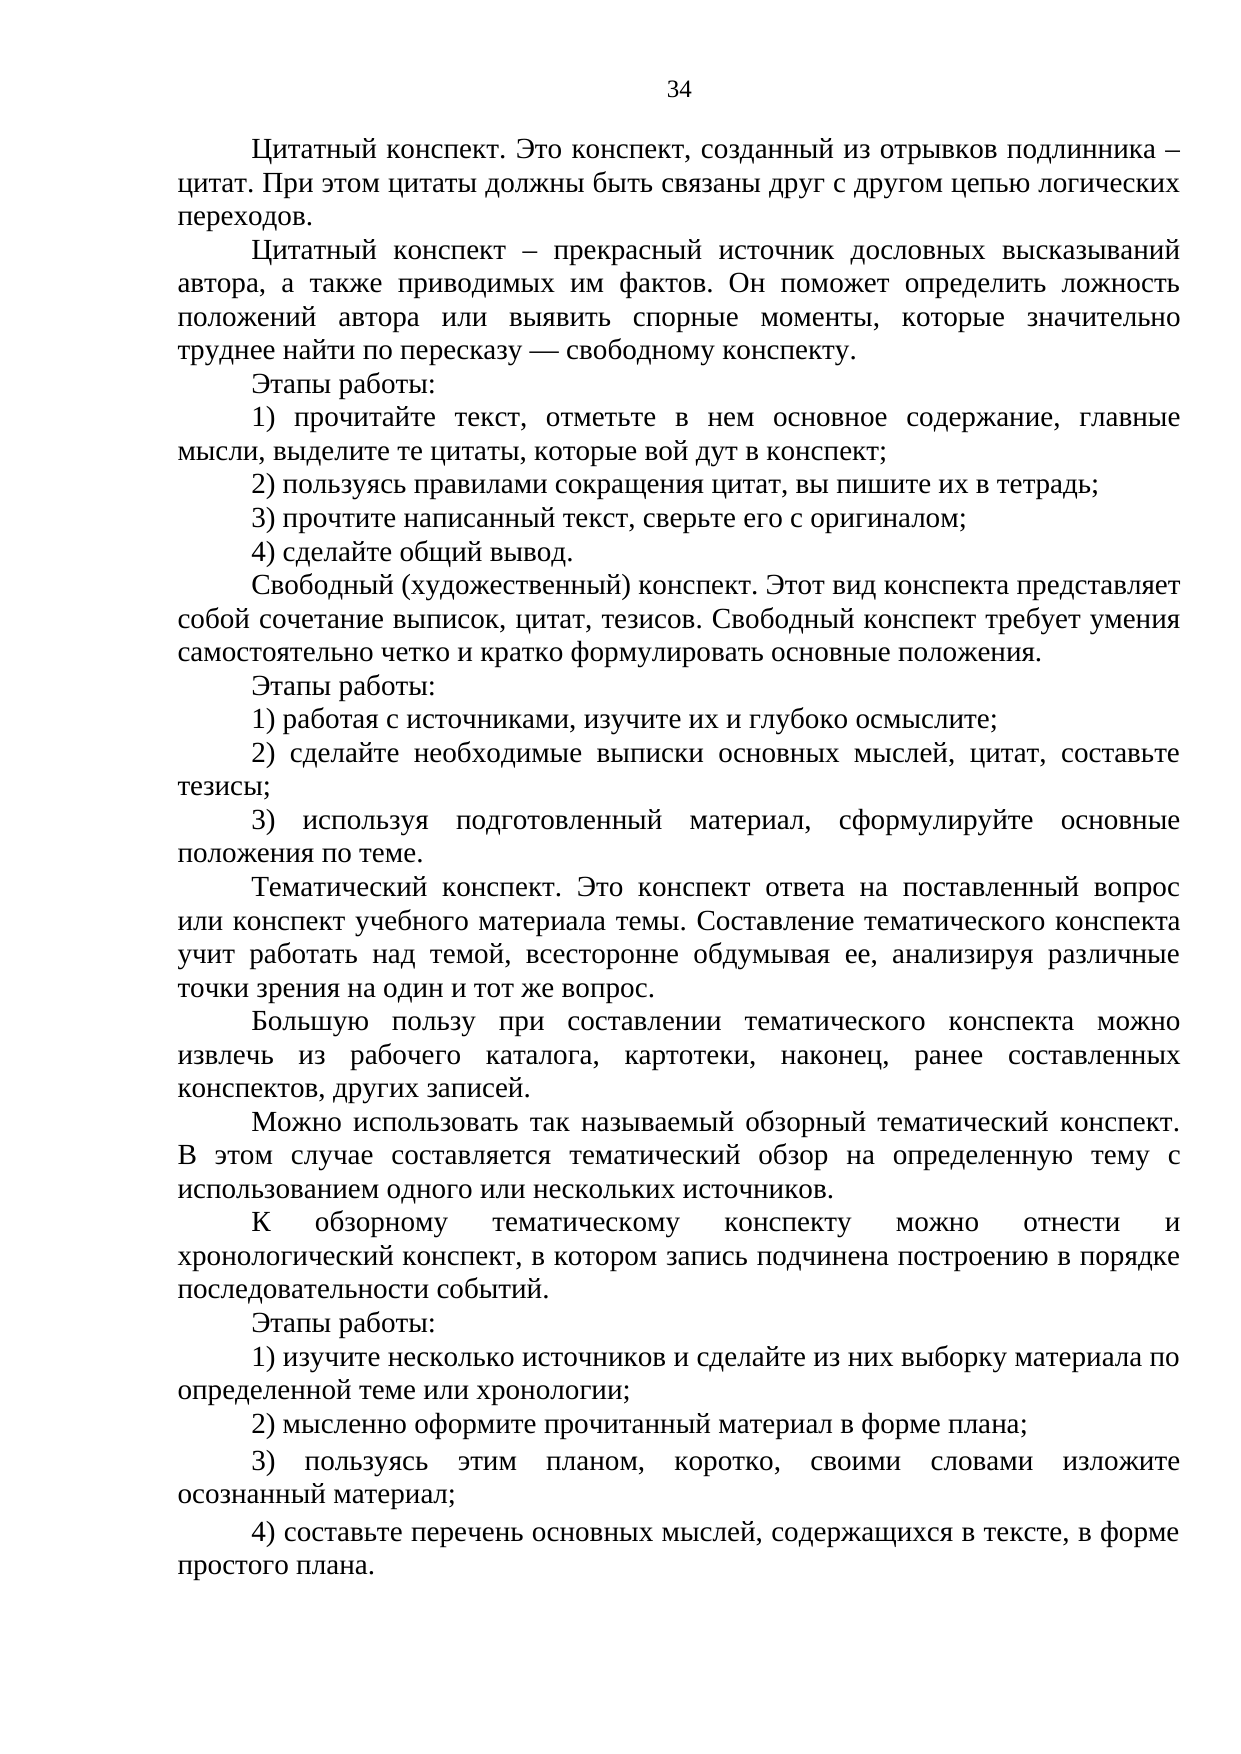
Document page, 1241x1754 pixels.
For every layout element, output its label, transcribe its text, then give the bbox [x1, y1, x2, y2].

text 2) мысленно оформите прочитанный материал в форме плана; [177, 1406, 1181, 1439]
text Этапы работы: [177, 366, 1181, 399]
text К обзорному тематическому конспекту можно отнести и хронологический конспект, в котором запись подчинена построению в порядке последовательности событий. [177, 1204, 1181, 1305]
text Большую пользу при составлении тематического конспекта можно извлечь из рабочего каталога, картотеки, наконец, ранее составленных конспектов, других записей. [177, 1003, 1181, 1104]
text 2) сделайте необходимые выписки основных мыслей, цитат, составьте тезисы; [177, 735, 1181, 802]
text 1) прочитайте текст, отметьте в нем основное содержание, главные мысли, выделите те цитаты, которые вой дут в конспект; [177, 399, 1181, 467]
text 3) прочтите написанный текст, сверьте его с оригиналом; [177, 500, 1181, 534]
text 4) сделайте общий вывод. [177, 534, 1181, 567]
text 3) используя подготовленный материал, сформулируйте основные положения по теме. [177, 802, 1181, 869]
text Тематический конспект. Это конспект ответа на поставленный вопрос или конспект учебного материала темы. Составление тематического конспекта учит работать над темой, всесторонне обдумывая ее, анализируя различные точки зрения на один и тот же вопрос. [177, 869, 1181, 1003]
text Можно использовать так называемый обзорный тематический конспект. В этом случае составляется тематический обзор на определенную тему с использованием одного или нескольких источников. [177, 1104, 1181, 1204]
text Этапы работы: [177, 668, 1181, 701]
text Цитатный конспект – прекрасный источник дословных высказываний автора, а также приводимых им фактов. Он поможет определить ложность положений автора или выявить спорные моменты, которые значительно труднее найти по пересказу — свободному конспекту. [177, 232, 1181, 366]
text 2) пользуясь правилами сокращения цитат, вы пишите их в тетрадь; [177, 467, 1181, 500]
text 1) работая с источниками, изучите их и глубоко осмыслите; [177, 701, 1181, 735]
text 3) пользуясь этим планом, коротко, своими словами изложите осознанный материал; [177, 1443, 1181, 1510]
text Свободный (художественный) конспект. Этот вид конспекта представляет собой сочетание выписок, цитат, тезисов. Свободный конспект требует умения самостоятельно четко и кратко формулировать основные положения. [177, 567, 1181, 668]
text Цитатный конспект. Это конспект, созданный из отрывков подлинника – цитат. При этом цитаты должны быть связаны друг с другом цепью логических переходов. [177, 131, 1181, 232]
text Этапы работы: [177, 1305, 1181, 1339]
text 4) составьте перечень основных мыслей, содержащихся в тексте, в форме простого плана. [177, 1514, 1181, 1581]
text 1) изучите несколько источников и сделайте из них выборку материала по определенной теме или хронологии; [177, 1339, 1181, 1406]
